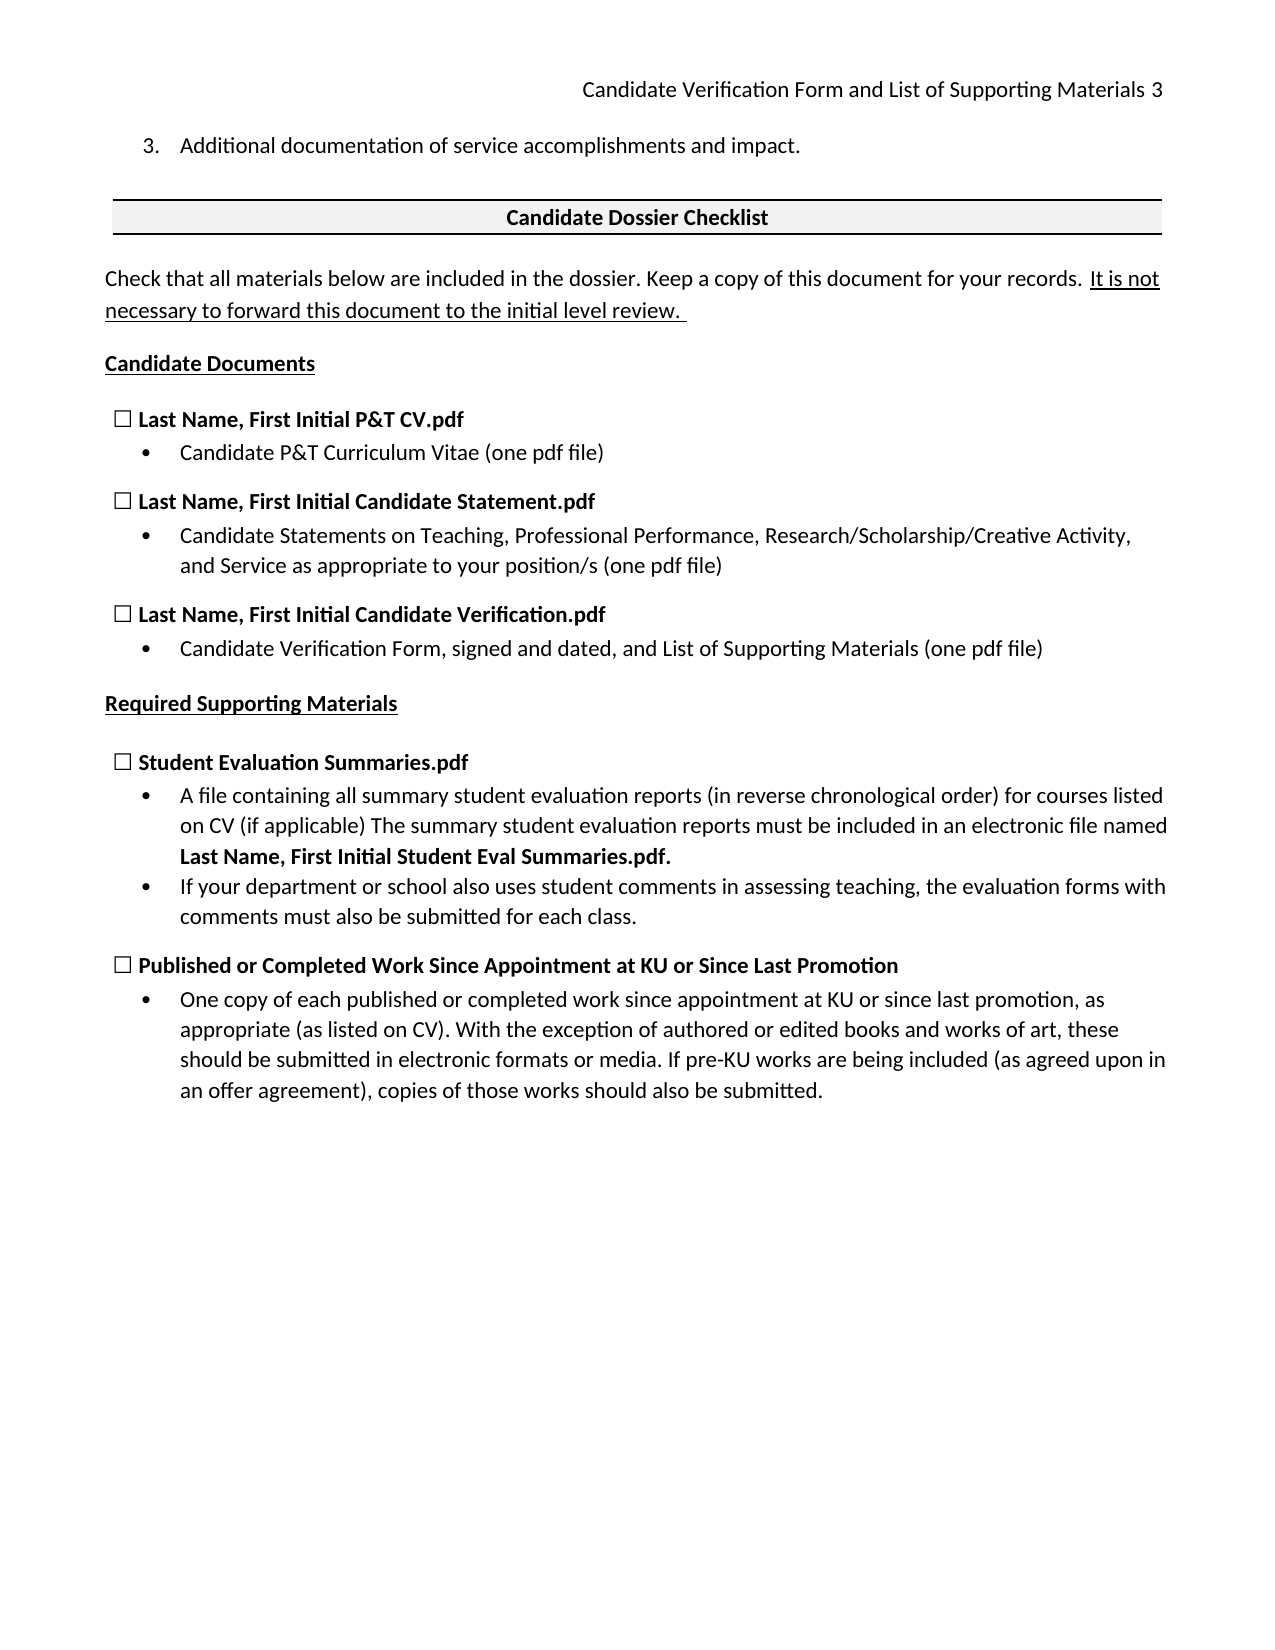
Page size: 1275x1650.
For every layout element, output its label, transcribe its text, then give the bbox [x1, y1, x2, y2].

list A file containing all summary student evaluation reports (in reverse chronological order) for courses listed on CV (if applicable) The summary student evaluation reports must be included in an electronic file named Last Name, First Initial Student Eval Summaries.pdf. [142, 781, 1170, 870]
text Required Supporting Materials [105, 689, 1170, 717]
list One copy of each published or completed work since appointment at KU or since last promotion, as appropriate (as listed on CV). With the exception of authored or edited books and works of art, these should be submitted in electronic formats or media. If pre-KU works are being included (as agreed upon in an offer agreement), copies of those works should also be submitted. [142, 985, 1170, 1104]
list Candidate Statements on Teaching, Professional Performance, Research/Scholarship/Creative Activity, and Service as appropriate to your position/s (one pdf file) [142, 521, 1170, 579]
text Last Name, First Initial Candidate Verification.pdf [112, 598, 1162, 629]
text Check that all materials below are included in the dossier. Keep a copy of this document for your records. It is not necessary to forward this document to the initial level review. [105, 264, 1162, 324]
list If your department or school also uses student comments in assessing teaching, the evaluation forms with comments must also be submitted for each class. [142, 872, 1170, 930]
list Candidate P&T Curriculum Vitae (one pdf file) [142, 438, 1170, 466]
list Candidate Verification Form, signed and dated, and List of Supporting Materials (one pdf file) [142, 634, 1170, 662]
subtitle Candidate Dossier Checklist [112, 200, 1162, 235]
text Last Name, First Initial P&T CV.pdf [112, 402, 1162, 434]
text Student Evaluation Summaries.pdf [112, 746, 1162, 777]
text Published or Completed Work Since Appointment at KU or Since Last Promotion [112, 949, 1162, 980]
text Candidate Documents [105, 349, 1162, 377]
text Last Name, First Initial Candidate Statement.pdf [112, 485, 1162, 517]
list Additional documentation of service accomplishments and impact. [142, 131, 1170, 159]
